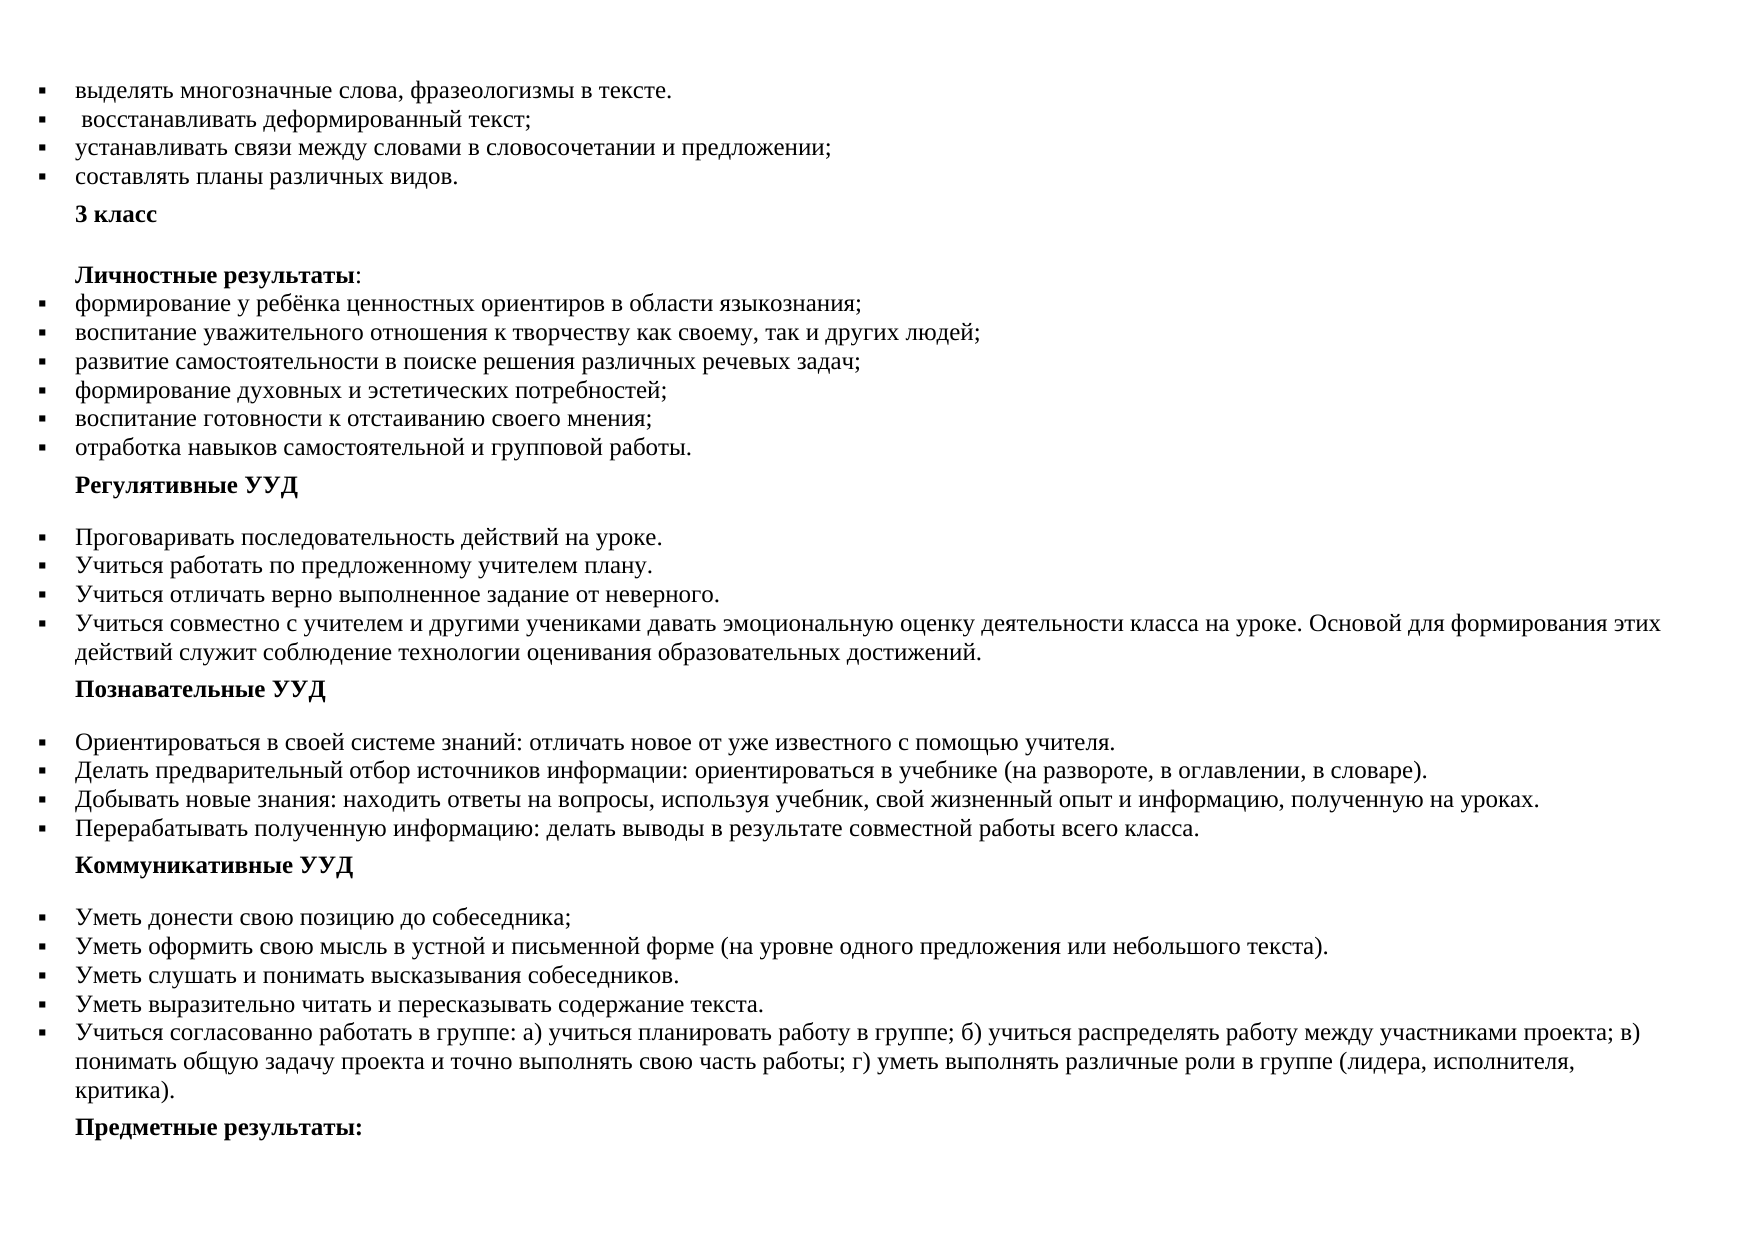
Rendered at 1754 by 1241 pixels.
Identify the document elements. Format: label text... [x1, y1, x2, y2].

list Учиться согласованно работать в группе: а) учиться планировать работу в группе; б) учиться распределять работу между участниками проекта; в) понимать общую задачу проекта и точно выполнять свою часть работы; г) уметь выполнять различные роли в группе (лидера, исполнителя, критика). [37, 1017, 1679, 1104]
list выделять многозначные слова, фразеологизмы в тексте. [37, 75, 1679, 104]
text Коммуникативные УУД [75, 842, 1679, 879]
list развитие самостоятельности в поиске решения различных речевых задач; [37, 346, 1679, 375]
list Уметь донести свою позицию до собеседника; [37, 902, 1679, 931]
list Делать предварительный отбор источников информации: ориентироваться в учебнике (на развороте, в оглавлении, в словаре). [37, 755, 1679, 784]
list Учиться отличать верно выполненное задание от неверного. [37, 579, 1679, 608]
list формирование у ребёнка ценностных ориентиров в области языкознания; [37, 288, 1679, 317]
list Ориентироваться в своей системе знаний: отличать новое от уже известного с помощью учителя. [37, 727, 1679, 755]
text Регулятивные УУД [75, 461, 1679, 498]
list восстанавливать деформированный текст; [37, 104, 1679, 132]
list Уметь слушать и понимать высказывания собеседников. [37, 960, 1679, 989]
text Предметные результаты: [75, 1104, 1679, 1141]
text Познавательные УУД [75, 666, 1679, 703]
list Уметь оформить свою мысль в устной и письменной форме (на уровне одного предложения или небольшого текста). [37, 931, 1679, 960]
list Уметь выразительно читать и пересказывать содержание текста. [37, 989, 1679, 1017]
list отработка навыков самостоятельной и групповой работы. [37, 432, 1679, 461]
text 3 класс [75, 190, 1679, 227]
list Перерабатывать полученную информацию: делать выводы в результате совместной работы всего класса. [37, 813, 1679, 842]
list Проговаривать последовательность действий на уроке. [37, 522, 1679, 551]
list формирование духовных и эстетических потребностей; [37, 375, 1679, 403]
list Добывать новые знания: находить ответы на вопросы, используя учебник, свой жизненный опыт и информацию, полученную на уроках. [37, 784, 1679, 813]
list составлять планы различных видов. [37, 161, 1679, 190]
list воспитание готовности к отстаиванию своего мнения; [37, 403, 1679, 432]
list воспитание уважительного отношения к творчеству как своему, так и других людей; [37, 317, 1679, 346]
list Учиться работать по предложенному учителем плану. [37, 551, 1679, 579]
list устанавливать связи между словами в словосочетании и предложении; [37, 132, 1679, 161]
list Учиться совместно с учителем и другими учениками давать эмоциональную оценку деятельности класса на уроке. Основой для формирования этих действий служит соблюдение технологии оценивания образовательных достижений. [37, 608, 1679, 666]
text Личностные результаты: [75, 251, 1679, 288]
